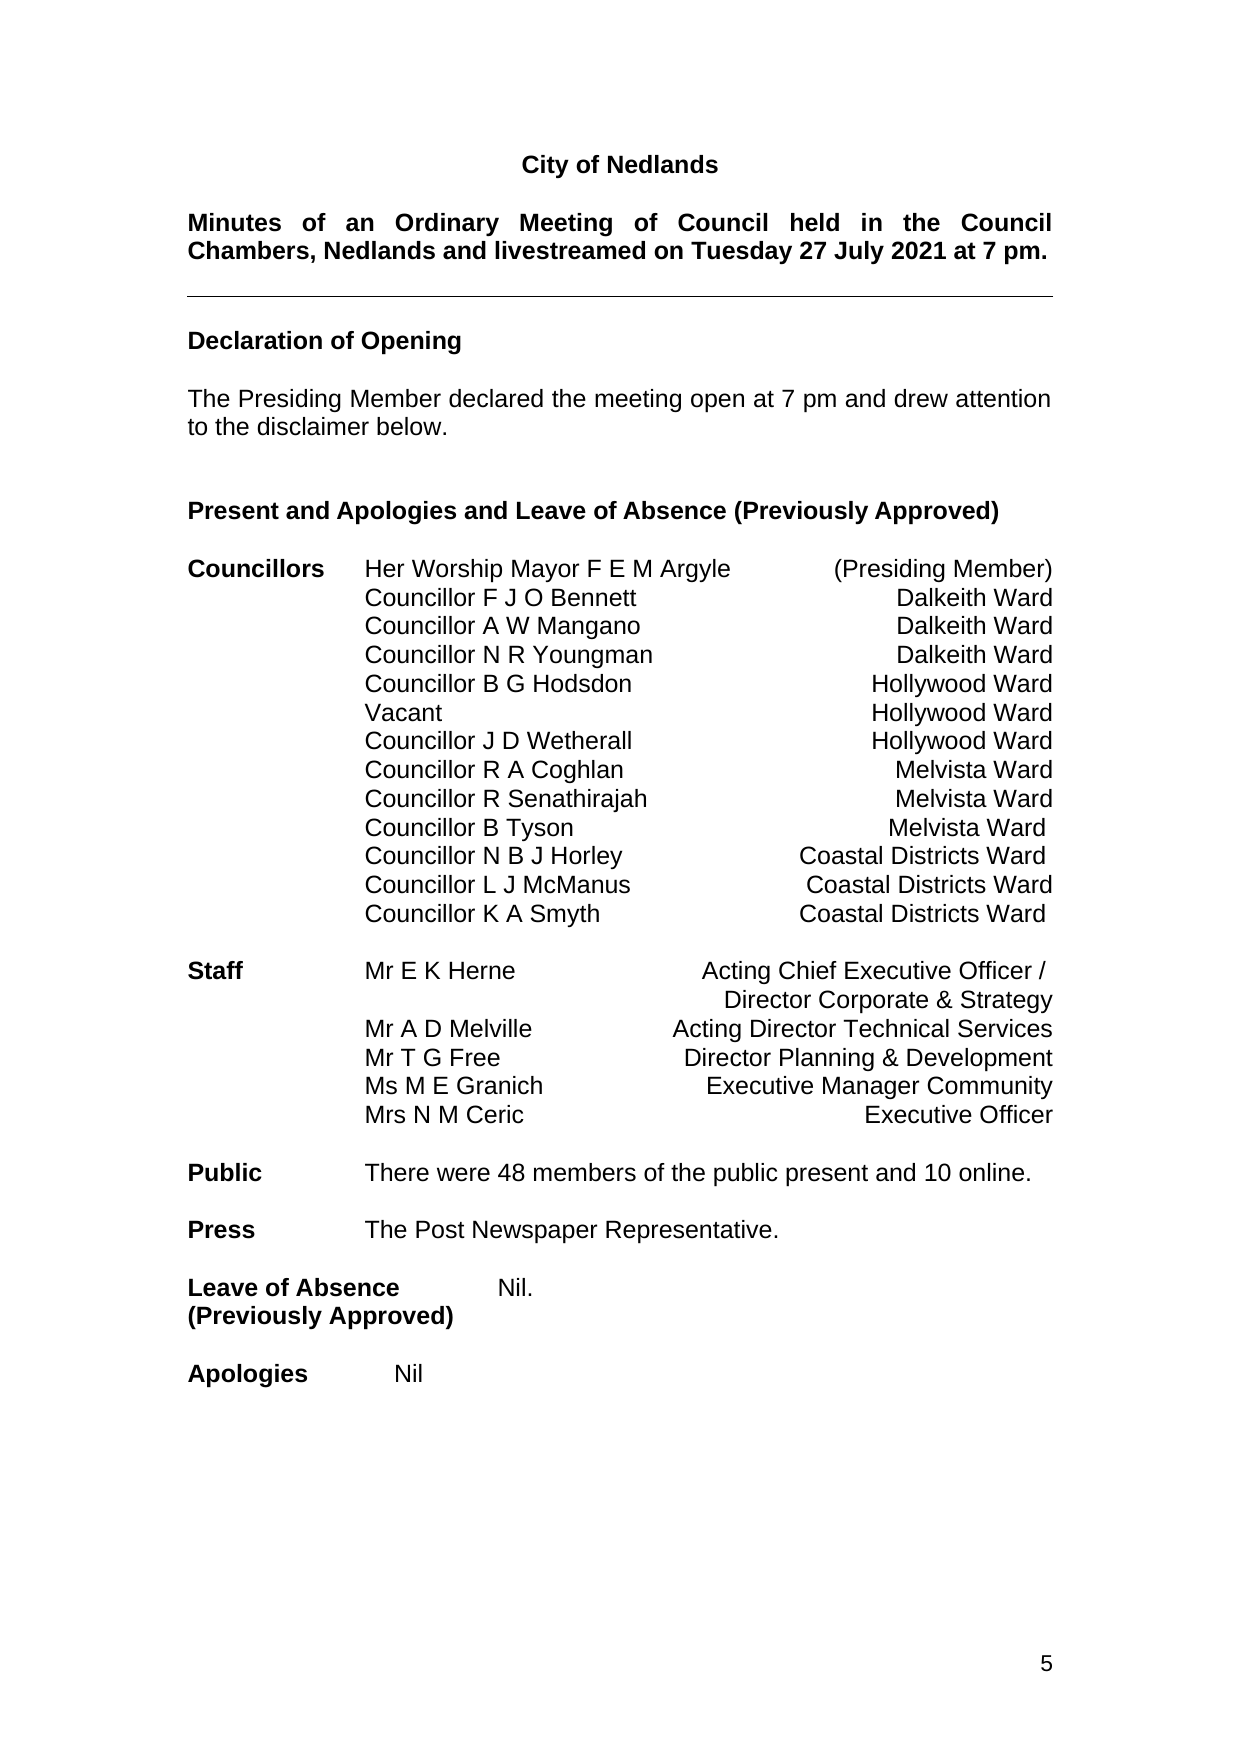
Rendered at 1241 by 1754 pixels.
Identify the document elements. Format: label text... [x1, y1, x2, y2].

text Councillor N R Youngman Dalkeith Ward [187, 640, 1053, 669]
text Councillor L J McManus Coastal Districts Ward [187, 870, 1053, 899]
text Ms M E Granich Executive Manager Community [187, 1071, 1053, 1100]
text Councillors Her Worship Mayor F E M Argyle (Presiding Member) [187, 554, 1053, 582]
text Staff Mr E K Herne Acting Chief Executive Officer / [187, 956, 1053, 985]
text Press The Post Newspaper Representative. [187, 1215, 1053, 1244]
text Mrs N M Ceric Executive Officer [187, 1100, 1053, 1129]
text Mr T G Free Director Planning & Development [187, 1042, 1053, 1071]
text Councillor F J O Bennett Dalkeith Ward [187, 582, 1053, 611]
text Councillor A W Mangano Dalkeith Ward [187, 611, 1053, 640]
text Vacant Hollywood Ward [187, 697, 1053, 726]
text Councillor B Tyson Melvista Ward [187, 812, 1053, 841]
subtitle Present and Apologies and Leave of Absence (Previously Approved) [187, 496, 1053, 525]
text Councillor R Senathirajah Melvista Ward [187, 784, 1053, 812]
text Councillor B G Hodsdon Hollywood Ward [187, 669, 1053, 697]
list Apologies Nil [187, 1359, 1053, 1387]
text City of Nedlands [187, 150, 1053, 179]
text Director Corporate & Strategy [187, 985, 1053, 1014]
text Minutes of an Ordinary Meeting of Council held in the Council Chambers, Nedlands and livestreamed on Tuesday 27 July 2021 at 7 pm. [187, 207, 1053, 265]
text Councillor R A Coghlan Melvista Ward [187, 755, 1053, 784]
text Mr A D Melville Acting Director Technical Services [187, 1014, 1053, 1042]
text Public There were 48 members of the public present and 10 online. [187, 1157, 1053, 1186]
text The Presiding Member declared the meeting open at 7 pm and drew attention to the disclaimer below. [187, 384, 1053, 441]
list (Previously Approved) [187, 1301, 1053, 1330]
list Leave of Absence Nil. [187, 1272, 1053, 1301]
subtitle Declaration of Opening [187, 326, 1053, 355]
text Councillor K A Smyth Coastal Districts Ward [187, 899, 1053, 927]
text Councillor J D Wetherall Hollywood Ward [187, 726, 1053, 755]
text Councillor N B J Horley Coastal Districts Ward [187, 841, 1053, 870]
